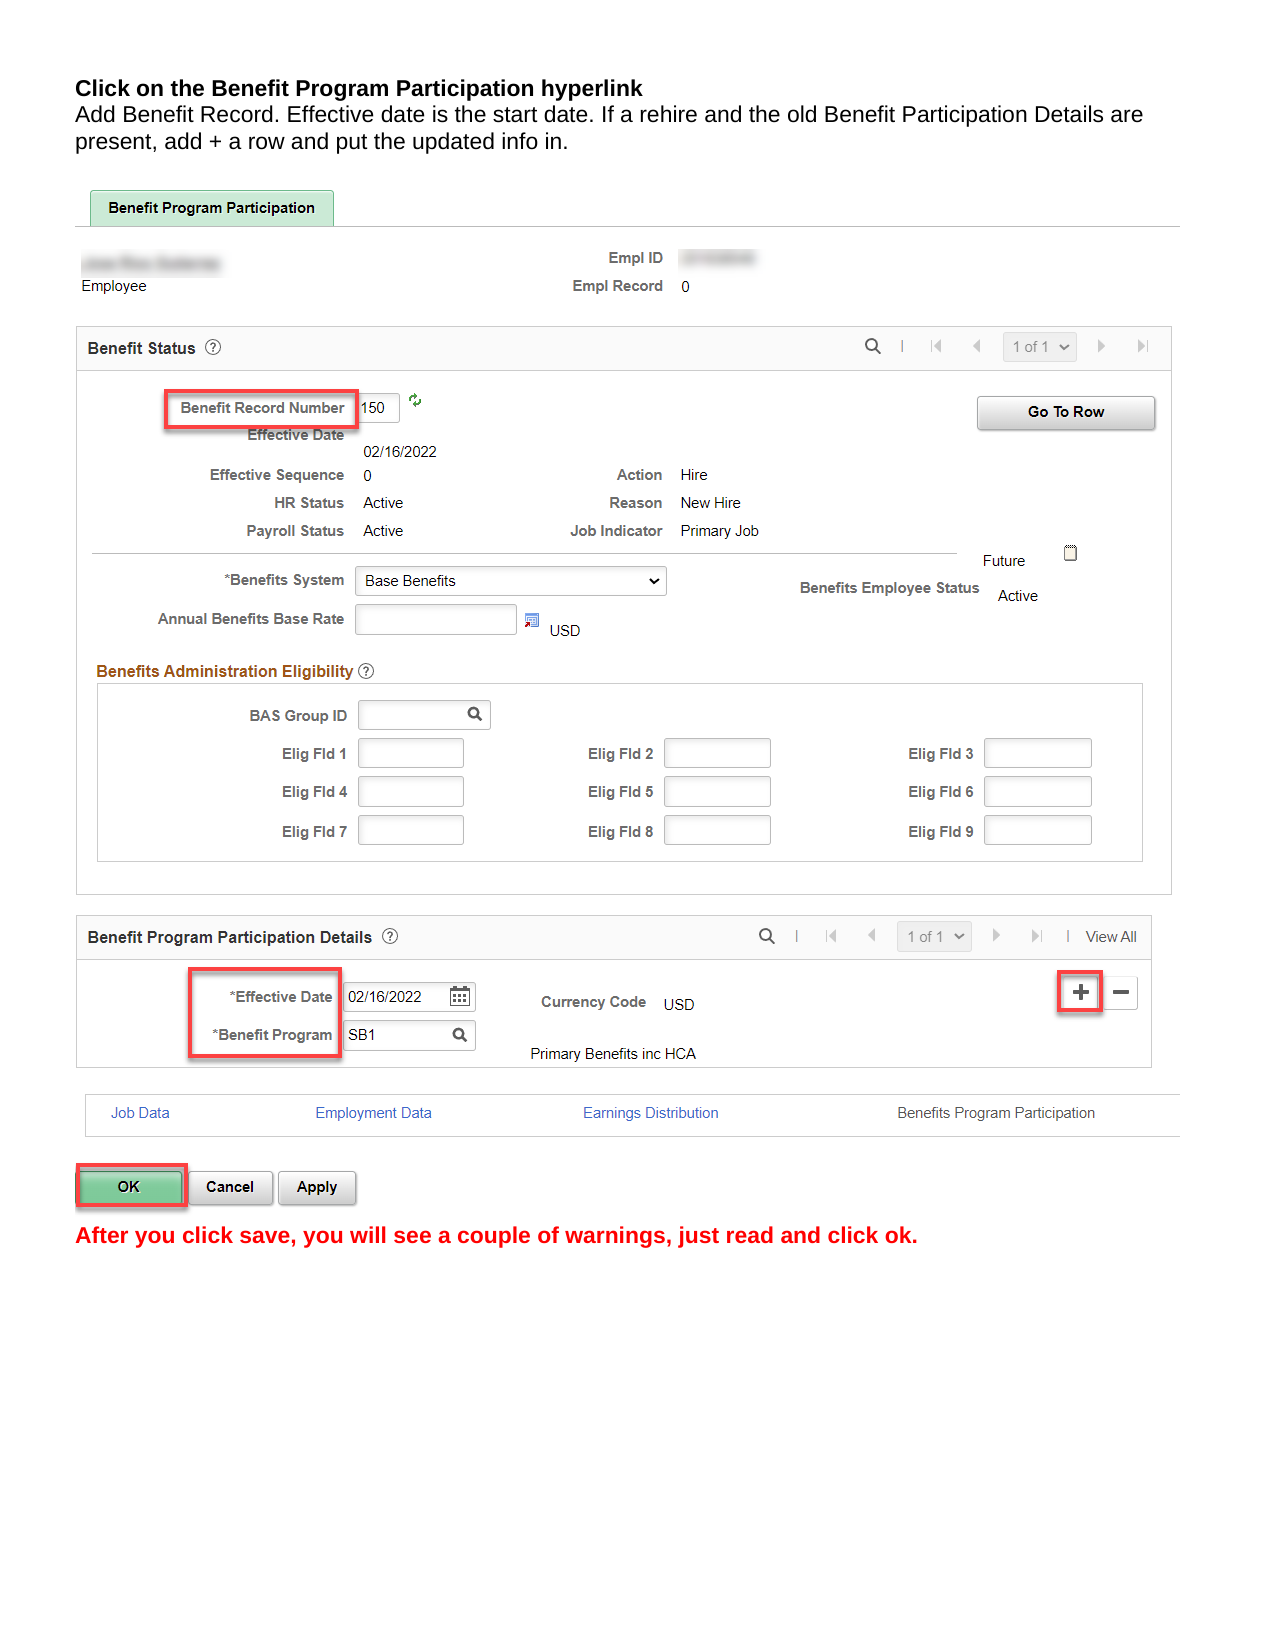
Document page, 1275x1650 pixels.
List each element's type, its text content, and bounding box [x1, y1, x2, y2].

picture [75, 180, 1180, 1223]
text Click on the Benefit Program Participation hyperlink [75, 75, 1200, 101]
text After you click save, you will see a couple of warnings, just read and click ok. [75, 1222, 1200, 1249]
text Add Benefit Record. Effective date is the start date. If a rehire and the old Benefit Participation Details are present, add + a row and put the updated info in. [75, 101, 1200, 154]
